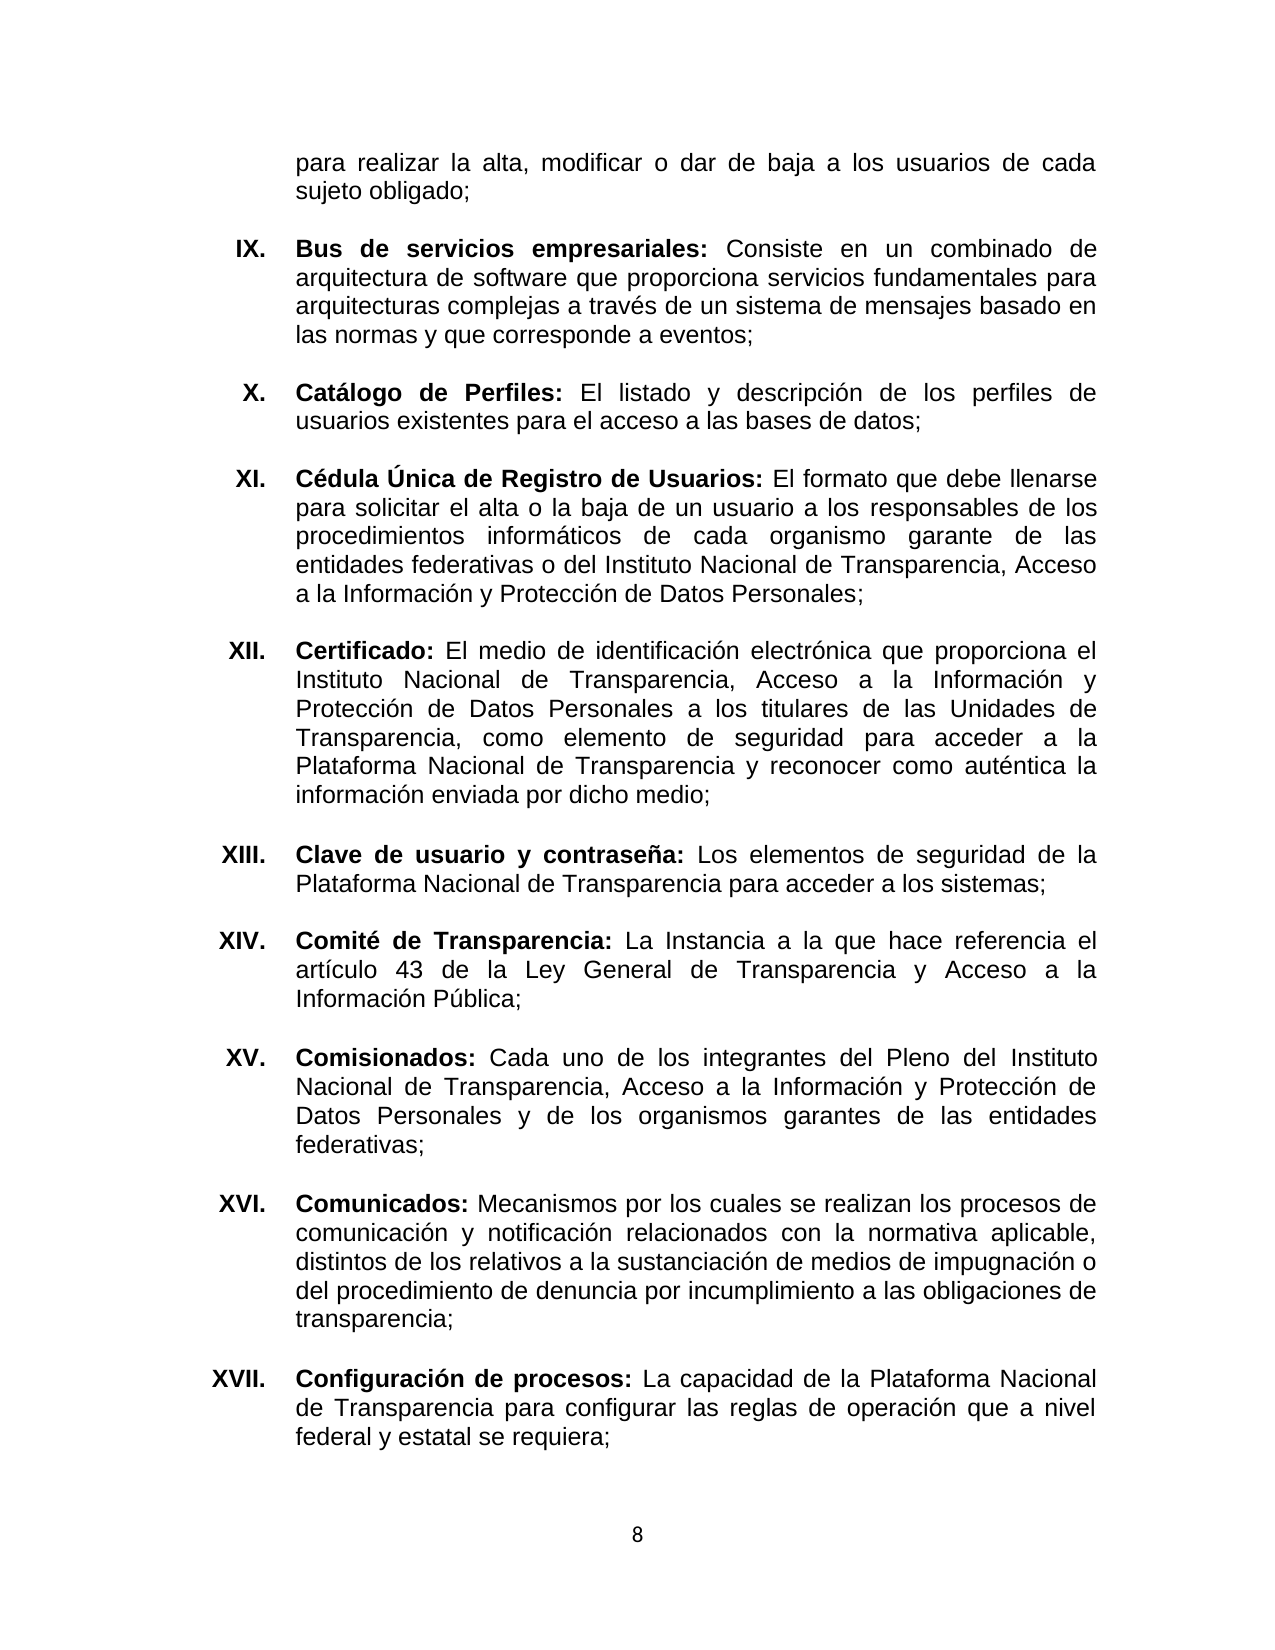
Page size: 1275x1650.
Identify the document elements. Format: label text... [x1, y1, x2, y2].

list Certificado: El medio de identificación electrónica que proporciona el Instituto Nacional de Transparencia, Acceso a la Información y Protección de Datos Personales a los titulares de las Unidades de Transparencia, como elemento de seguridad para acceder a la Plataforma Nacional de Transparencia y reconocer como auténtica la información enviada por dicho medio; [266, 636, 1098, 809]
list Catálogo de Perfiles: El listado y descripción de los perfiles de usuarios existentes para el acceso a las bases de datos; [266, 378, 1098, 435]
list Comisionados: Cada uno de los integrantes del Pleno del Instituto Nacional de Transparencia, Acceso a la Información y Protección de Datos Personales y de los organismos garantes de las entidades federativas; [266, 1043, 1098, 1158]
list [258, 148, 1098, 205]
list Clave de usuario y contraseña: Los elementos de seguridad de la Plataforma Nacional de Transparencia para acceder a los sistemas; [266, 840, 1098, 897]
list Configuración de procesos: La capacidad de la Plataforma Nacional de Transparencia para configurar las reglas de operación que a nivel federal y estatal se requiera; [266, 1364, 1098, 1451]
list Cédula Única de Registro de Usuarios: El formato que debe llenarse para solicitar el alta o la baja de un usuario a los responsables de los procedimientos informáticos de cada organismo garante de las entidades federativas o del Instituto Nacional de Transparencia, Acceso a la Información y Protección de Datos Personales; [266, 464, 1098, 608]
list Comunicados: Mecanismos por los cuales se realizan los procesos de comunicación y notificación relacionados con la normativa aplicable, distintos de los relativos a la sustanciación de medios de impugnación o del procedimiento de denuncia por incumplimiento a las obligaciones de transparencia; [266, 1189, 1098, 1333]
list Bus de servicios empresariales: Consiste en un combinado de arquitectura de software que proporciona servicios fundamentales para arquitecturas complejas a través de un sistema de mensajes basado en las normas y que corresponde a eventos; [266, 234, 1098, 349]
list Comité de Transparencia: La Instancia a la que hace referencia el artículo 43 de la Ley General de Transparencia y Acceso a la Información Pública; [266, 926, 1098, 1012]
